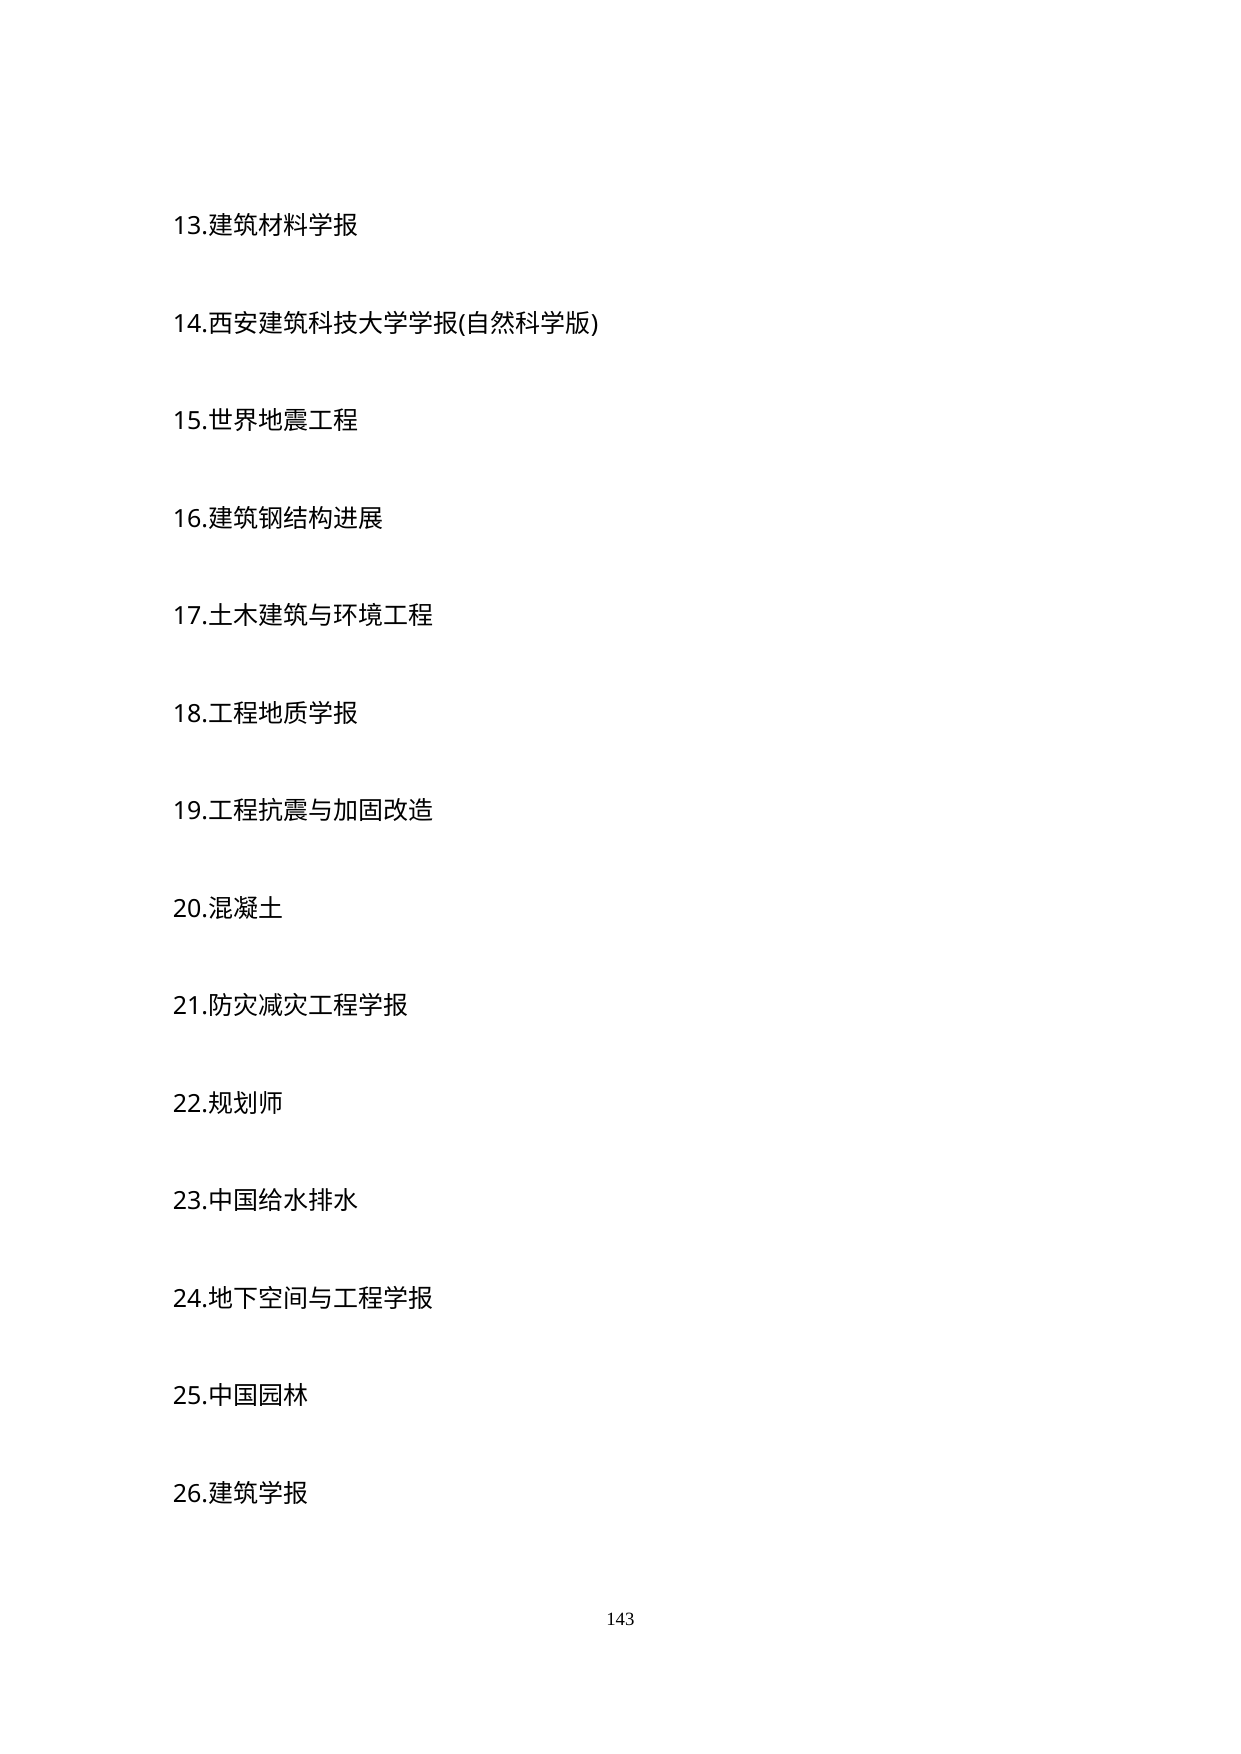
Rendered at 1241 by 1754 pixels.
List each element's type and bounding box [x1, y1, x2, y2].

table_header [173, 162, 1067, 1524]
